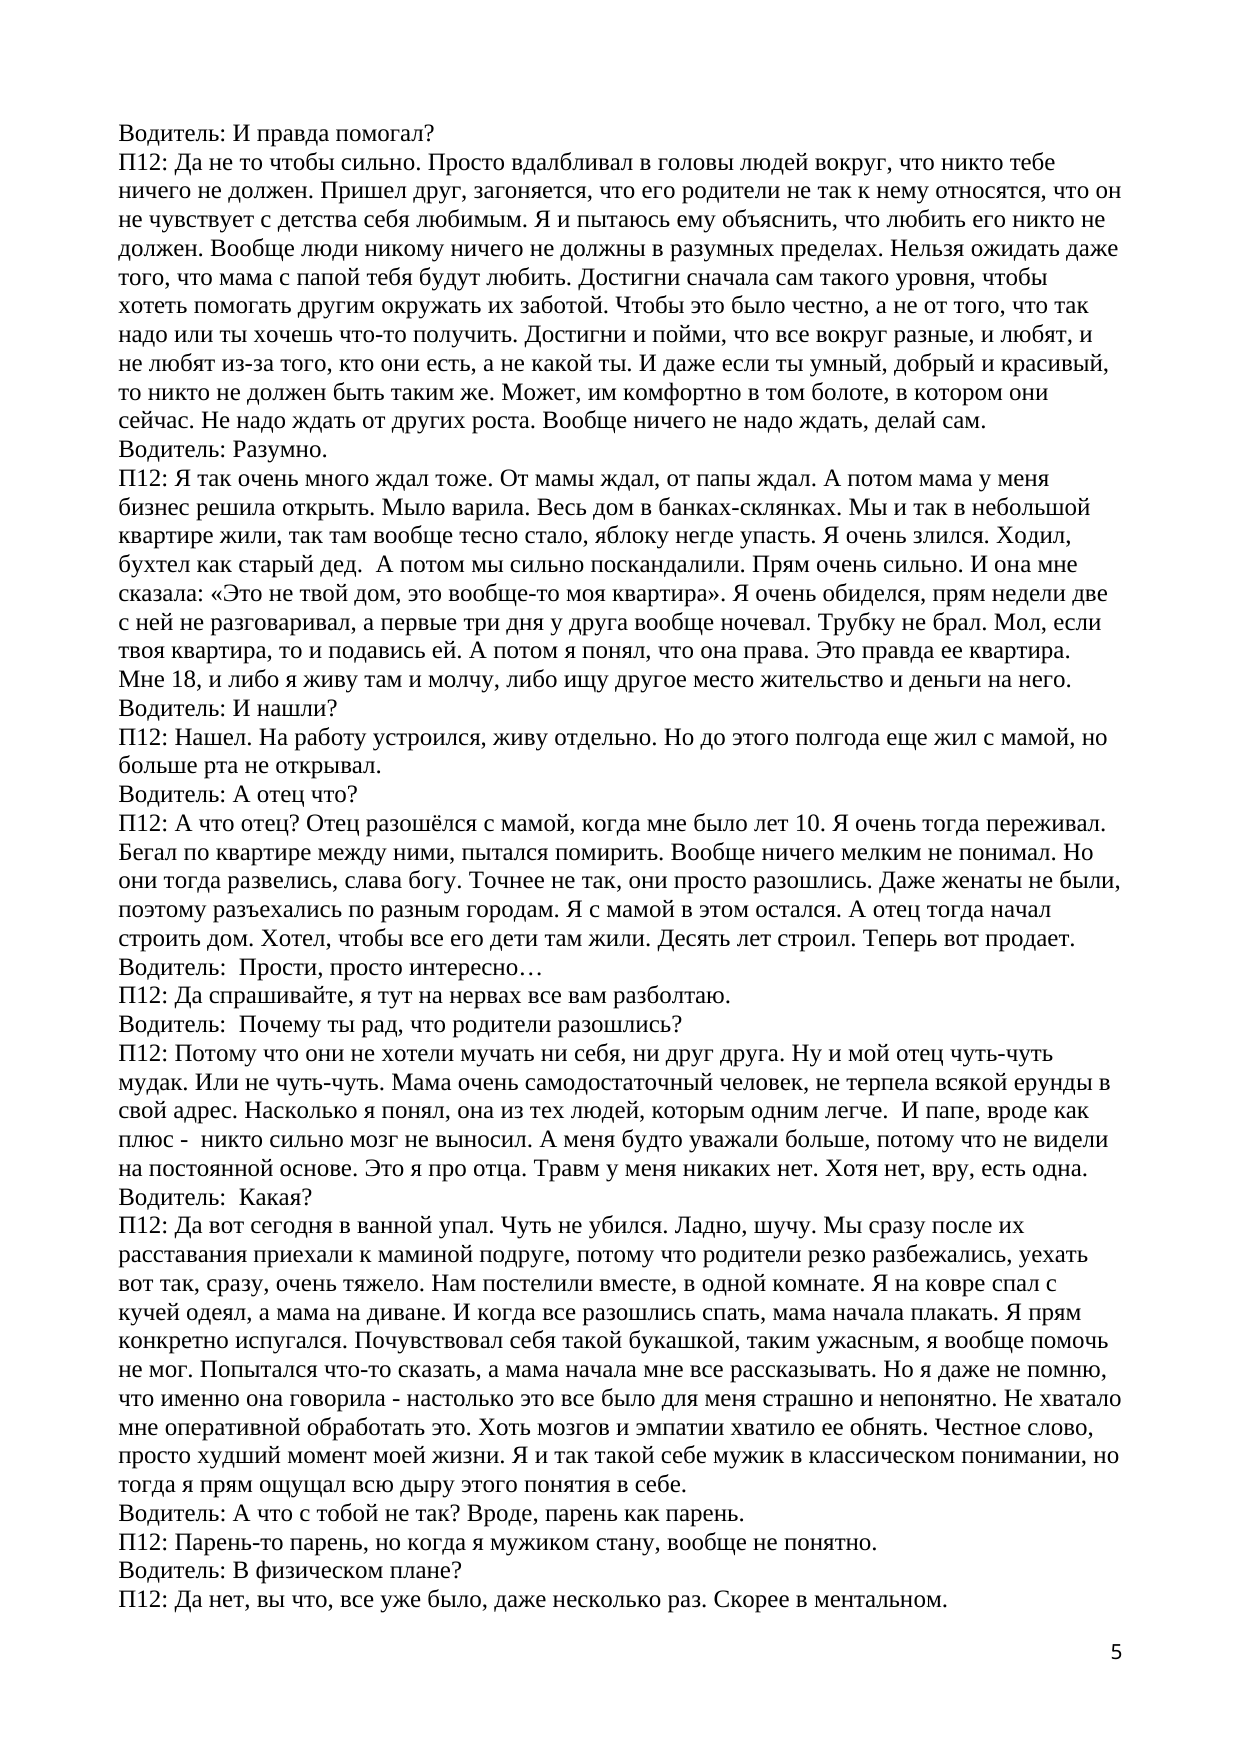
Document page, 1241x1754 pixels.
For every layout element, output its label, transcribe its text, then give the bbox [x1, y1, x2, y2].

text Водитель: Почему ты рад, что родители разошлись? [118, 1009, 1122, 1038]
text П12: Я так очень много ждал тоже. От мамы ждал, от папы ждал. А потом мама у меня бизнес решила открыть. Мыло варила. Весь дом в банках-склянках. Мы и так в небольшой квартире жили, так там вообще тесно стало, яблоку негде упасть. Я очень злился. Ходил, бухтел как старый дед. А потом мы сильно поскандалили. Прям очень сильно. И она мне сказала: «Это не твой дом, это вообще-то моя квартира». Я очень обиделся, прям недели две с ней не разговаривал, а первые три дня у друга вообще ночевал. Трубку не брал. Мол, если твоя квартира, то и подавись ей. А потом я понял, что она права. Это правда ее квартира. Мне 18, и либо я живу там и молчу, либо ищу другое место жительство и деньги на него. [118, 463, 1122, 693]
text П12: А что отец? Отец разошёлся с мамой, когда мне было лет 10. Я очень тогда переживал. Бегал по квартире между ними, пытался помирить. Вообще ничего мелким не понимал. Но они тогда развелись, слава богу. Точнее не так, они просто разошлись. Даже женаты не были, поэтому разъехались по разным городам. Я с мамой в этом остался. А отец тогда начал строить дом. Хотел, чтобы все его дети там жили. Десять лет строил. Теперь вот продает. Водитель: Прости, просто интересно… П12: Да спрашивайте, я тут на нервах все вам разболтаю. [118, 808, 1122, 1009]
text П12: Да вот сегодня в ванной упал. Чуть не убился. Ладно, шучу. Мы сразу после их расставания приехали к маминой подруге, потому что родители резко разбежались, уехать вот так, сразу, очень тяжело. Нам постелили вместе, в одной комнате. Я на ковре спал с кучей одеял, а мама на диване. И когда все разошлись спать, мама начала плакать. Я прям конкретно испугался. Почувствовал себя такой букашкой, таким ужасным, я вообще помочь не мог. Попытался что-то сказать, а мама начала мне все рассказывать. Но я даже не помню, что именно она говорила - настолько это все было для меня страшно и непонятно. Не хватало мне оперативной обработать это. Хоть мозгов и эмпатии хватило ее обнять. Честное слово, просто худший момент моей жизни. Я и так такой себе мужик в классическом понимании, но тогда я прям ощущал всю дыру этого понятия в себе. Водитель: А что с тобой не так? Вроде, парень как парень. [118, 1211, 1122, 1527]
text Водитель: А отец что? [118, 779, 1122, 808]
text Водитель: Разумно. [118, 434, 1122, 463]
text П12: Потому что они не хотели мучать ни себя, ни друг друга. Ну и мой отец чуть-чуть мудак. Или не чуть-чуть. Мама очень самодостаточный человек, не терпела всякой ерунды в свой адрес. Насколько я понял, она из тех людей, которым одним легче. И папе, вроде как плюс - никто сильно мозг не выносил. А меня будто уважали больше, потому что не видели на постоянной основе. Это я про отца. Травм у меня никаких нет. Хотя нет, вру, есть одна. [118, 1038, 1122, 1182]
text П12: Да не то чтобы сильно. Просто вдалбливал в головы людей вокруг, что никто тебе ничего не должен. Пришел друг, загоняется, что его родители не так к нему относятся, что он не чувствует с детства себя любимым. Я и пытаюсь ему объяснить, что любить его никто не должен. Вообще люди никому ничего не должны в разумных пределах. Нельзя ожидать даже того, что мама с папой тебя будут любить. Достигни сначала сам такого уровня, чтобы хотеть помогать другим окружать их заботой. Чтобы это было честно, а не от того, что так надо или ты хочешь что-то получить. Достигни и пойми, что все вокруг разные, и любят, и не любят из-за того, кто они есть, а не какой ты. И даже если ты умный, добрый и красивый, то никто не должен быть таким же. Может, им комфортно в том болоте, в котором они сейчас. Не надо ждать от других роста. Вообще ничего не надо ждать, делай сам. [118, 147, 1122, 434]
text П12: Да нет, вы что, все уже было, даже несколько раз. Скорее в ментальном. [118, 1584, 1122, 1613]
text Водитель: И правда помогал? [118, 118, 1122, 147]
text П12: Нашел. На работу устроился, живу отдельно. Но до этого полгода еще жил с мамой, но больше рта не открывал. [118, 722, 1122, 779]
text П12: Парень-то парень, но когда я мужиком стану, вообще не понятно. [118, 1527, 1122, 1556]
text Водитель: В физическом плане? [118, 1556, 1122, 1584]
text Водитель: И нашли? [118, 693, 1122, 722]
text Водитель: Какая? [118, 1182, 1122, 1211]
